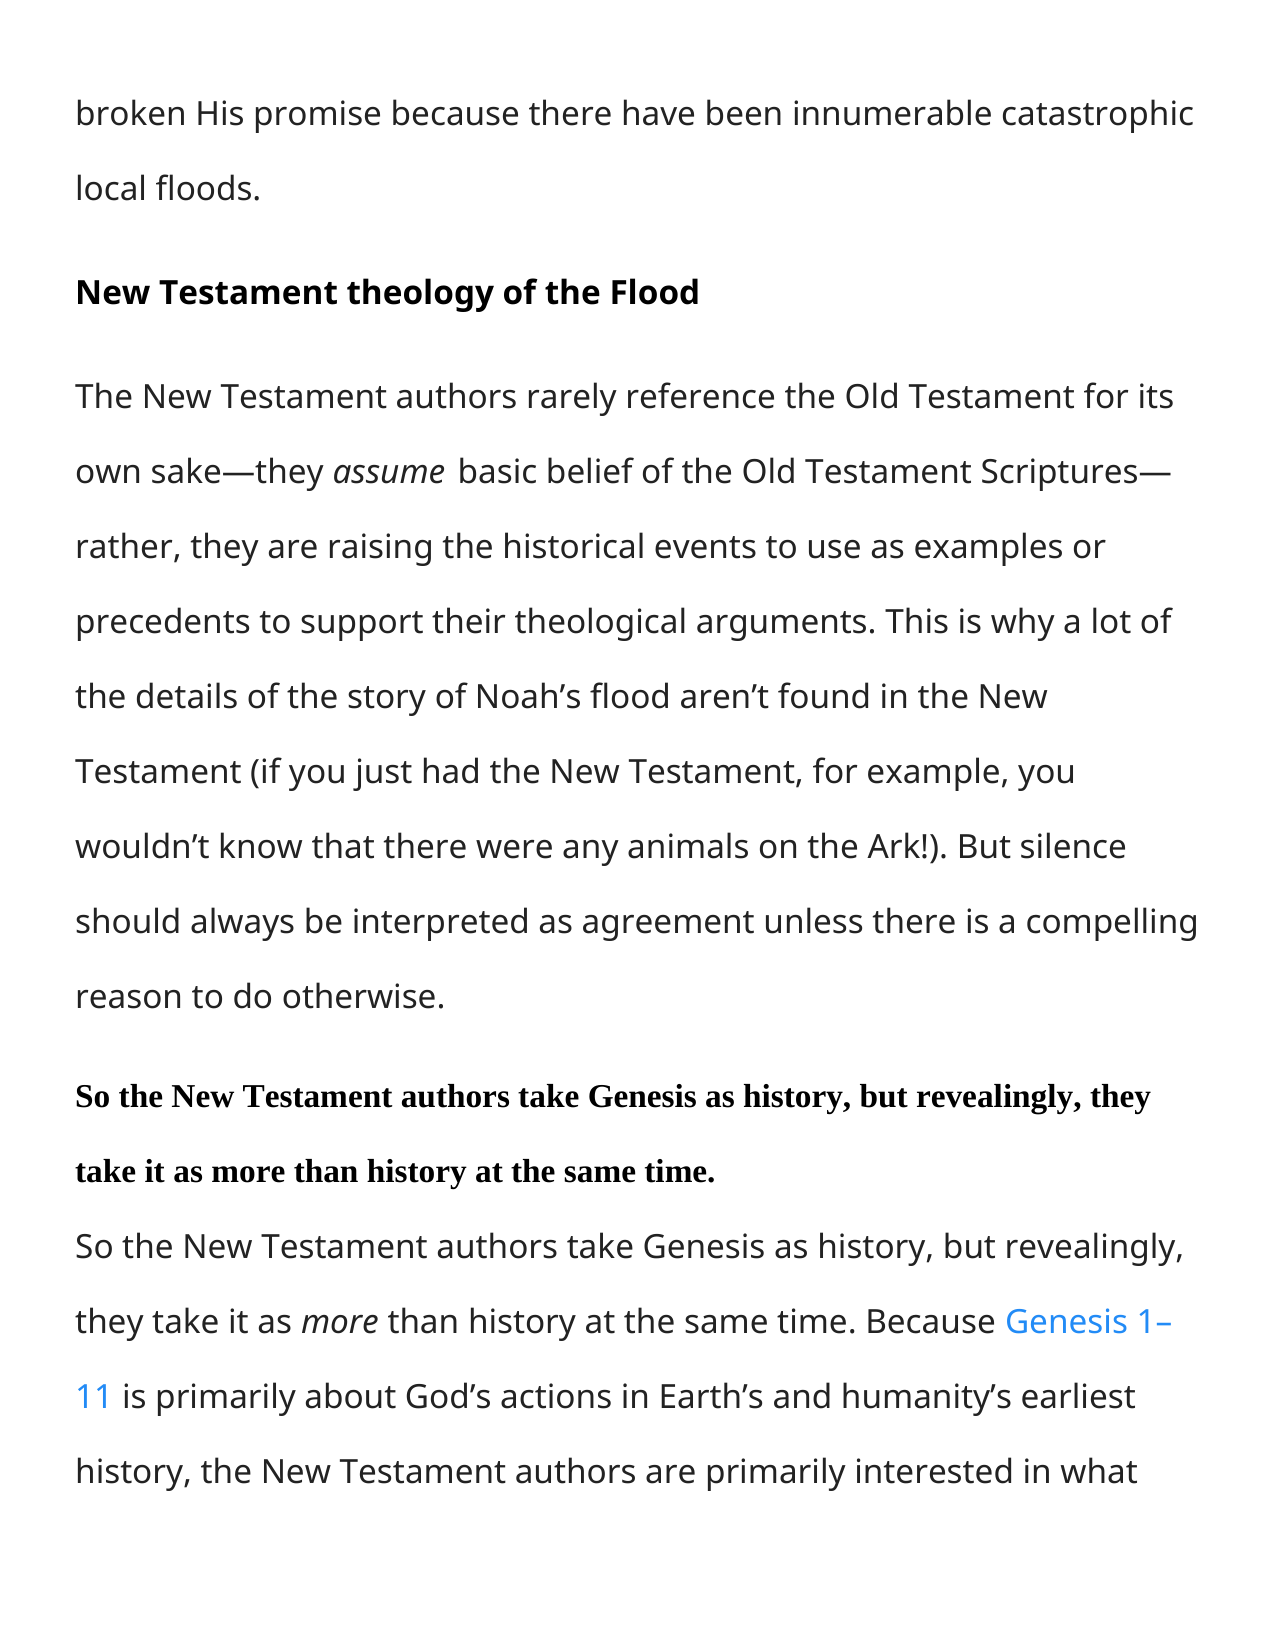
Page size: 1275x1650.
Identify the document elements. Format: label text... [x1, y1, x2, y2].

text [75, 1208, 1200, 1508]
text New Testament theology of the Flood [75, 254, 1200, 329]
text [75, 75, 1200, 225]
text The New Testament authors rarely reference the Old Testament for its own sake—they assume basic belief of the Old Testament Scriptures—rather, they are raising the historical events to use as examples or precedents to support their theological arguments. This is why a lot of the details of the story of Noah’s flood aren’t found in the New Testament (if you just had the New Testament, for example, you wouldn’t know that there were any animals on the Ark!). But silence should always be interpreted as agreement unless there is a compelling reason to do otherwise. [75, 358, 1200, 1033]
text So the New Testament authors take Genesis as history, but revealingly, they take it as more than history at the same time. [75, 1058, 1200, 1208]
